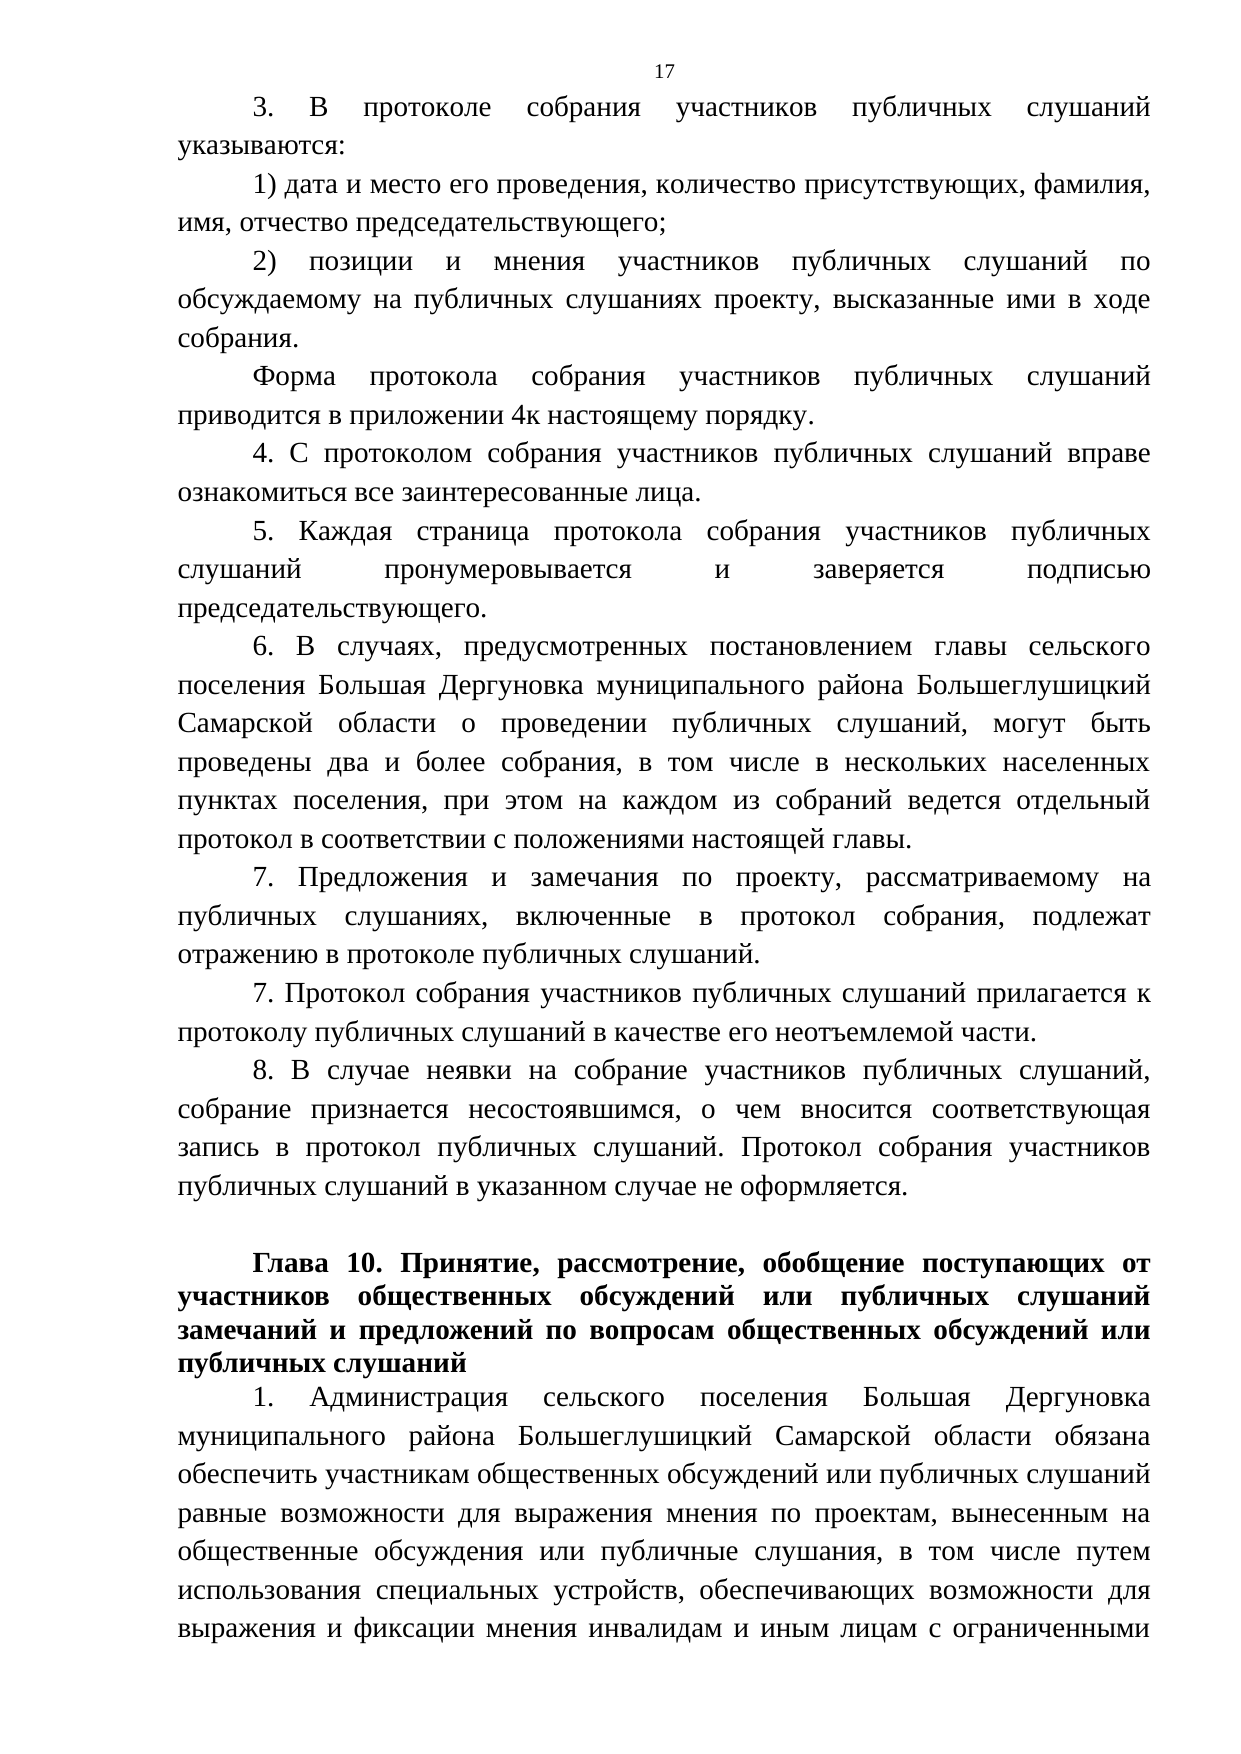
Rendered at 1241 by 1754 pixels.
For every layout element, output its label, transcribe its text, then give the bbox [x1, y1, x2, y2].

text 7. Протокол собрания участников публичных слушаний прилагается к протоколу публичных слушаний в качестве его неотъемлемой части. [177, 975, 1152, 1047]
text 4. С протоколом собрания участников публичных слушаний вправе ознакомиться все заинтересованные лица. [177, 436, 1152, 508]
text 1) дата и место его проведения, количество присутствующих, фамилия, имя, отчество председательствующего; [177, 166, 1152, 238]
text 2) позиции и мнения участников публичных слушаний по обсуждаемому на публичных слушаниях проекту, высказанные ими в ходе собрания. [177, 243, 1152, 353]
text 5. Каждая страница протокола собрания участников публичных слушаний пронумеровывается и заверяется подписью председательствующего. [177, 513, 1152, 623]
text Форма протокола собрания участников публичных слушаний приводится в приложении 4к настоящему порядку. [177, 358, 1152, 431]
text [177, 1379, 1152, 1644]
text 3. В протоколе собрания участников публичных слушаний указываются: [177, 89, 1152, 161]
text 7. Предложения и замечания по проекту, рассматриваемому на публичных слушаниях, включенные в протокол собрания, подлежат отражению в протоколе публичных слушаний. [177, 859, 1152, 970]
text 6. В случаях, предусмотренных постановлением главы сельского поселения Большая Дергуновка муниципального района Большеглушицкий Самарской области о проведении публичных слушаний, могут быть проведены два и более собрания, в том числе в нескольких населенных пунктах поселения, при этом на каждом из собраний ведется отдельный протокол в соответствии с положениями настоящей главы. [177, 628, 1152, 854]
text 8. В случае неявки на собрание участников публичных слушаний, собрание признается несостоявшимся, о чем вносится соответствующая запись в протокол публичных слушаний. Протокол собрания участников публичных слушаний в указанном случае не оформляется. [177, 1052, 1152, 1201]
subtitle Глава 10. Принятие, рассмотрение, обобщение поступающих от участников общественных обсуждений или публичных слушаний замечаний и предложений по вопросам общественных обсуждений или публичных слушаний [177, 1245, 1152, 1379]
